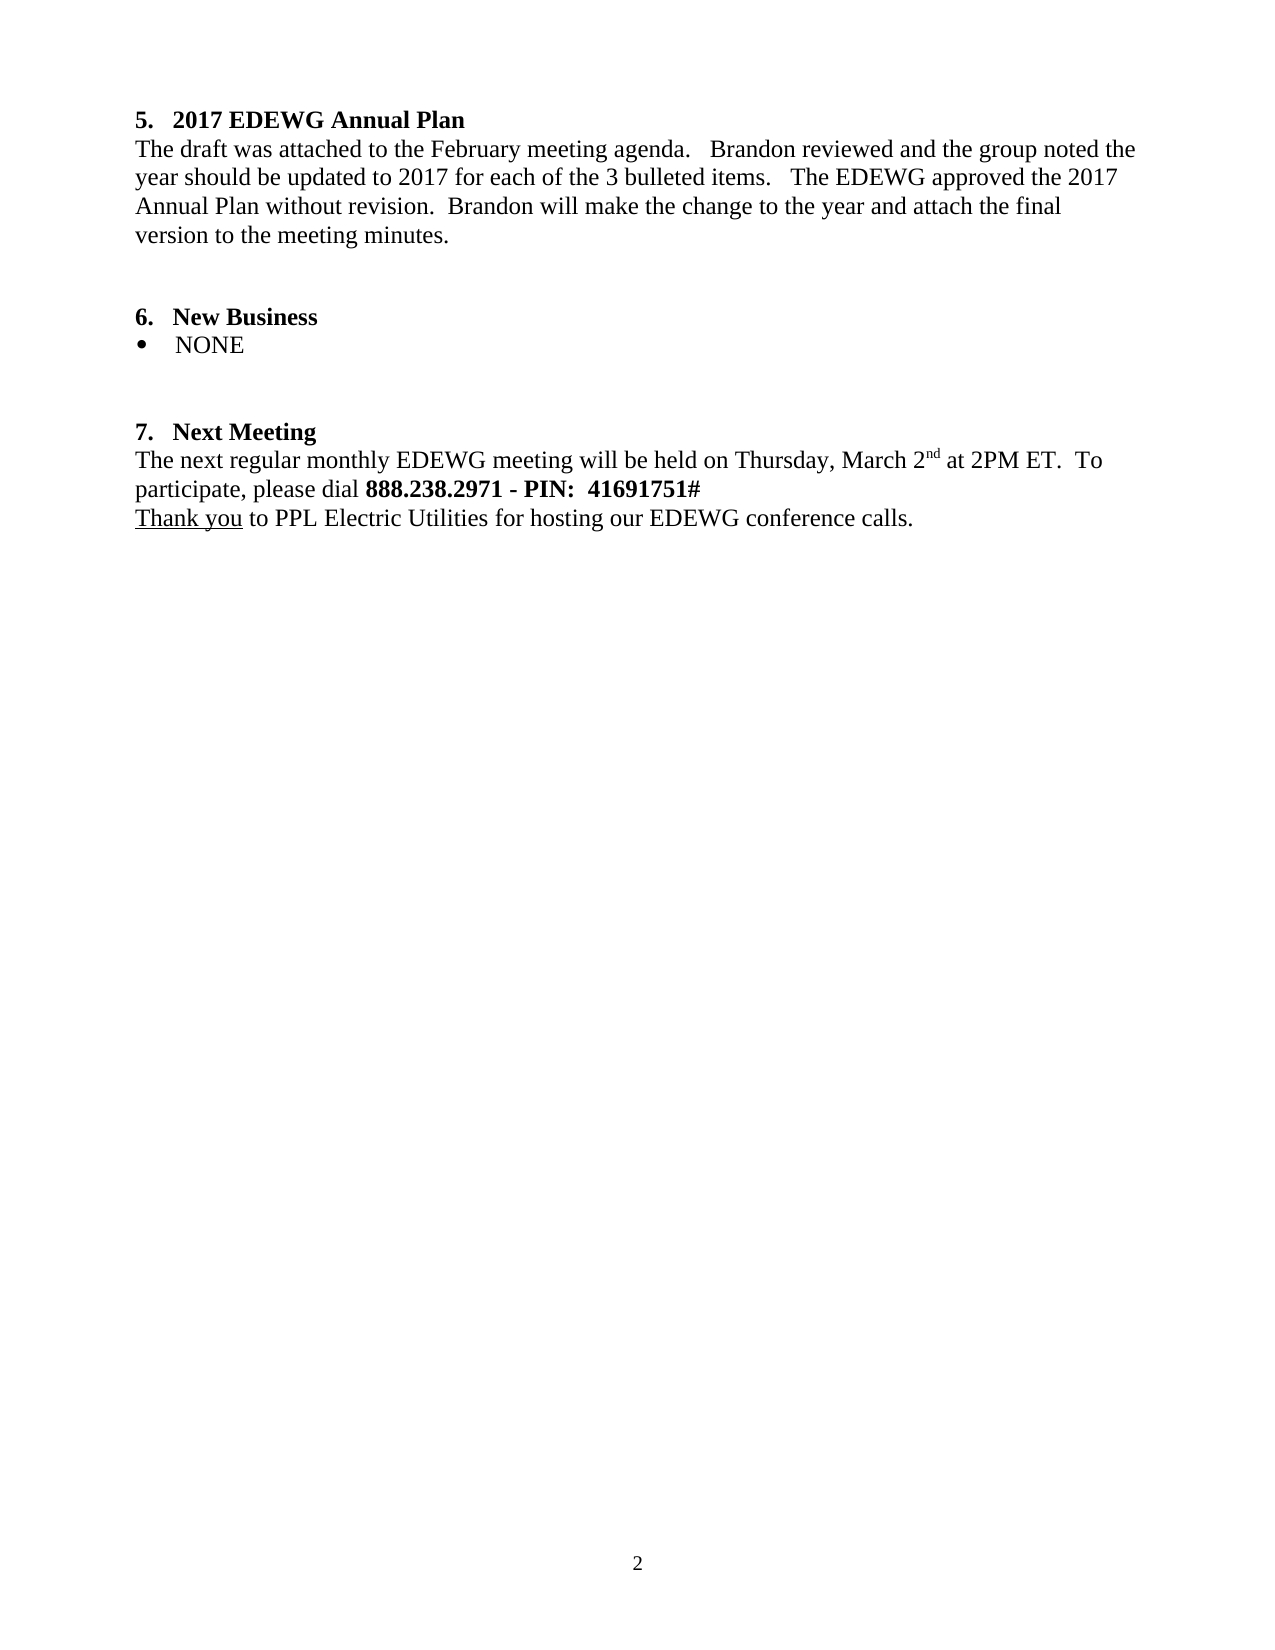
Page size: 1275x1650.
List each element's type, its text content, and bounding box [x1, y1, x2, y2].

list NONE [137, 330, 1140, 359]
text The next regular monthly EDEWG meeting will be held on Thursday, March 2nd at 2PM ET. To participate, please dial 888.238.2971 - PIN: 41691751# [135, 445, 1140, 503]
subtitle New Business [135, 302, 1140, 330]
subtitle 2017 EDEWG Annual Plan [135, 105, 1140, 134]
text Thank you to PPL Electric Utilities for hosting our EDEWG conference calls. [135, 503, 1140, 532]
text The draft was attached to the February meeting agenda. Brandon reviewed and the group noted the year should be updated to 2017 for each of the 3 bulleted items. The EDEWG approved the 2017 Annual Plan without revision. Brandon will make the change to the year and attach the final version to the meeting minutes. [135, 134, 1140, 249]
subtitle Next Meeting [135, 417, 1140, 445]
